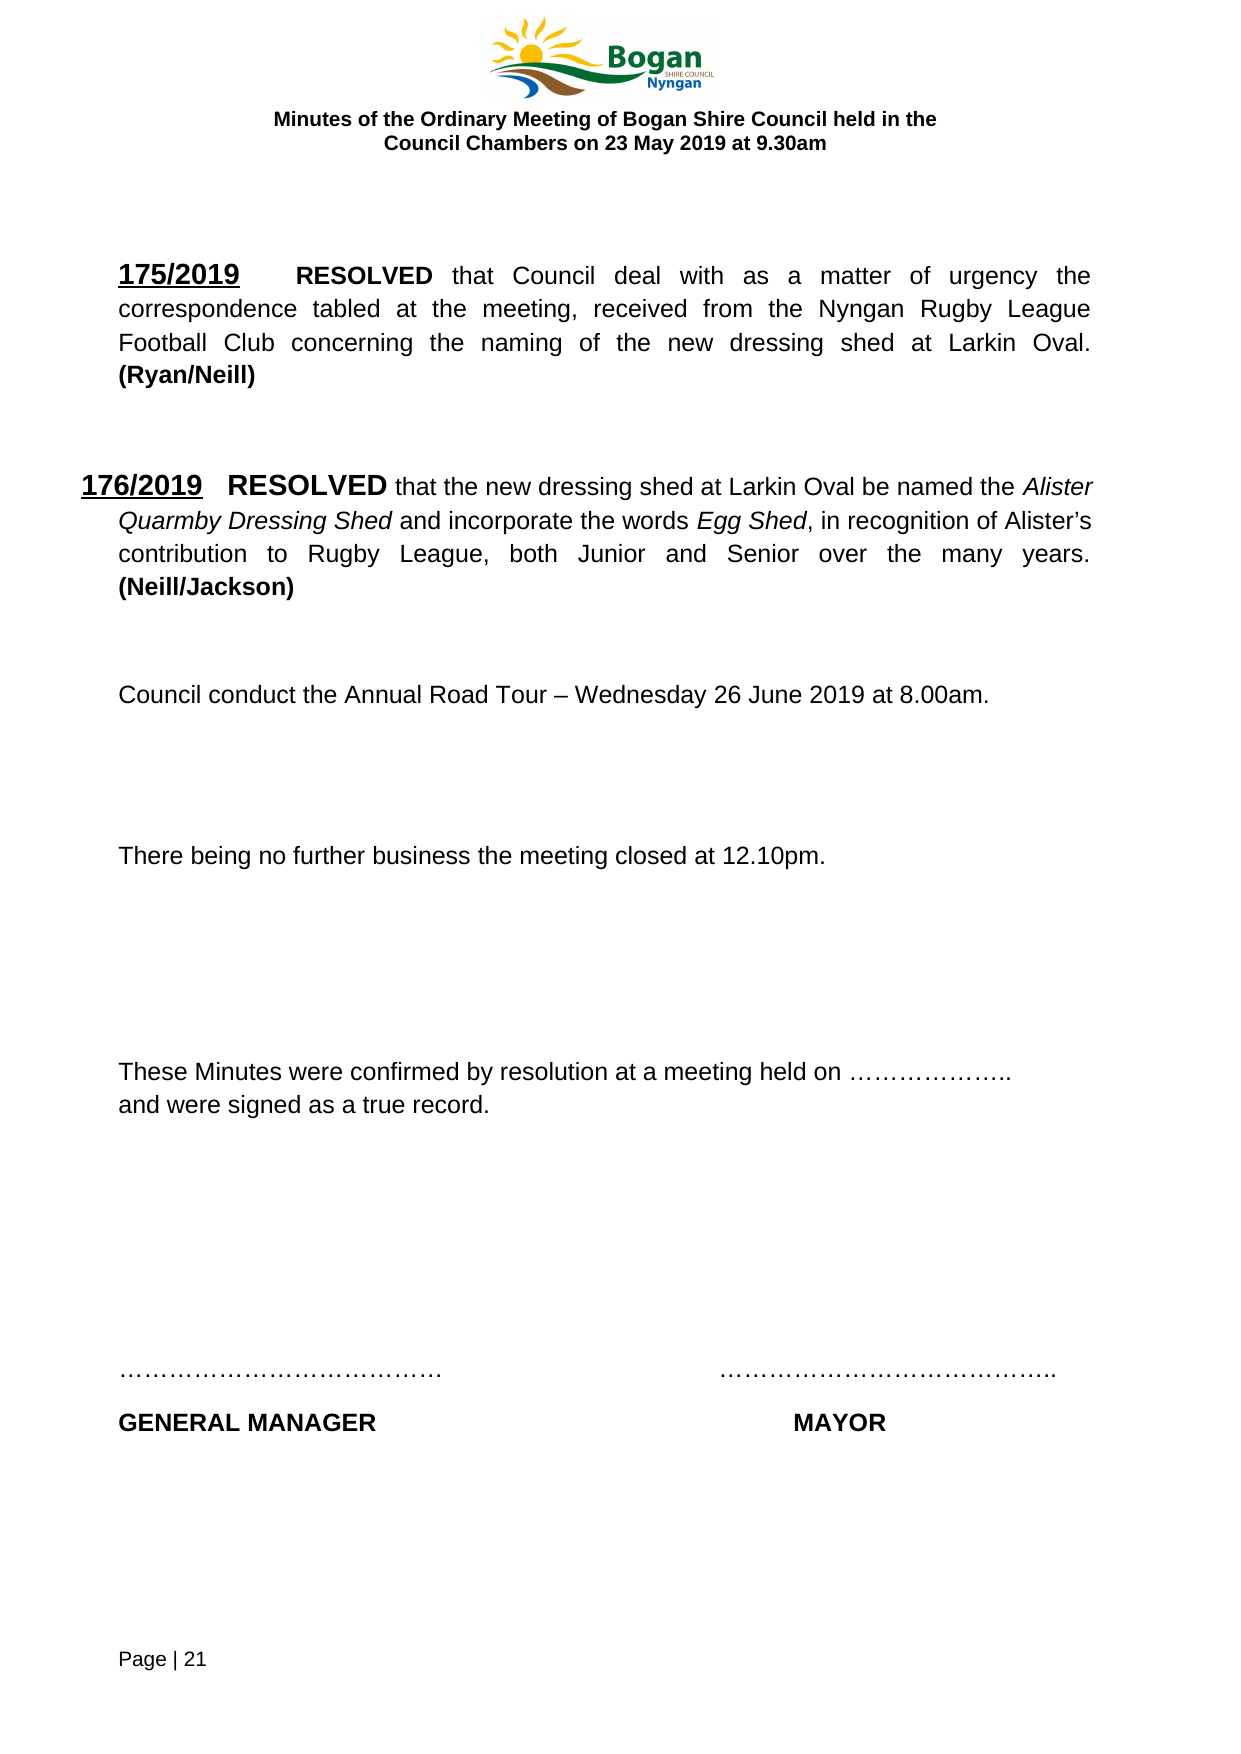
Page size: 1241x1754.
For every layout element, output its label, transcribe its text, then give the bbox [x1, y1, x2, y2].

text These Minutes were confirmed by resolution at a meeting held on ……………….. [118, 1057, 1092, 1086]
text and were signed as a true record. [118, 1090, 1092, 1118]
text There being no further business the meeting closed at 12.10pm. [118, 841, 1092, 870]
text GENERAL MANAGER MAYOR [118, 1408, 1092, 1437]
picture [485, 15, 716, 100]
list 176/2019 RESOLVED that the new dressing shed at Larkin Oval be named the Alister Quarmby Dressing Shed and incorporate the words Egg Shed, in recognition of Alister’s contribution to Rugby League, both Junior and Senior over the many years. (Neill/Jackson) [81, 468, 1092, 601]
text 175/2019 RESOLVED that Council deal with as a matter of urgency the correspondence tabled at the meeting, received from the Nyngan Rugby League Football Club concerning the naming of the new dressing shed at Larkin Oval. (Ryan/Neill) [118, 257, 1092, 389]
text Council conduct the Annual Road Tour – Wednesday 26 June 2019 at 8.00am. [118, 680, 1092, 708]
text ………………………………… ………………………………….. [118, 1354, 1092, 1383]
